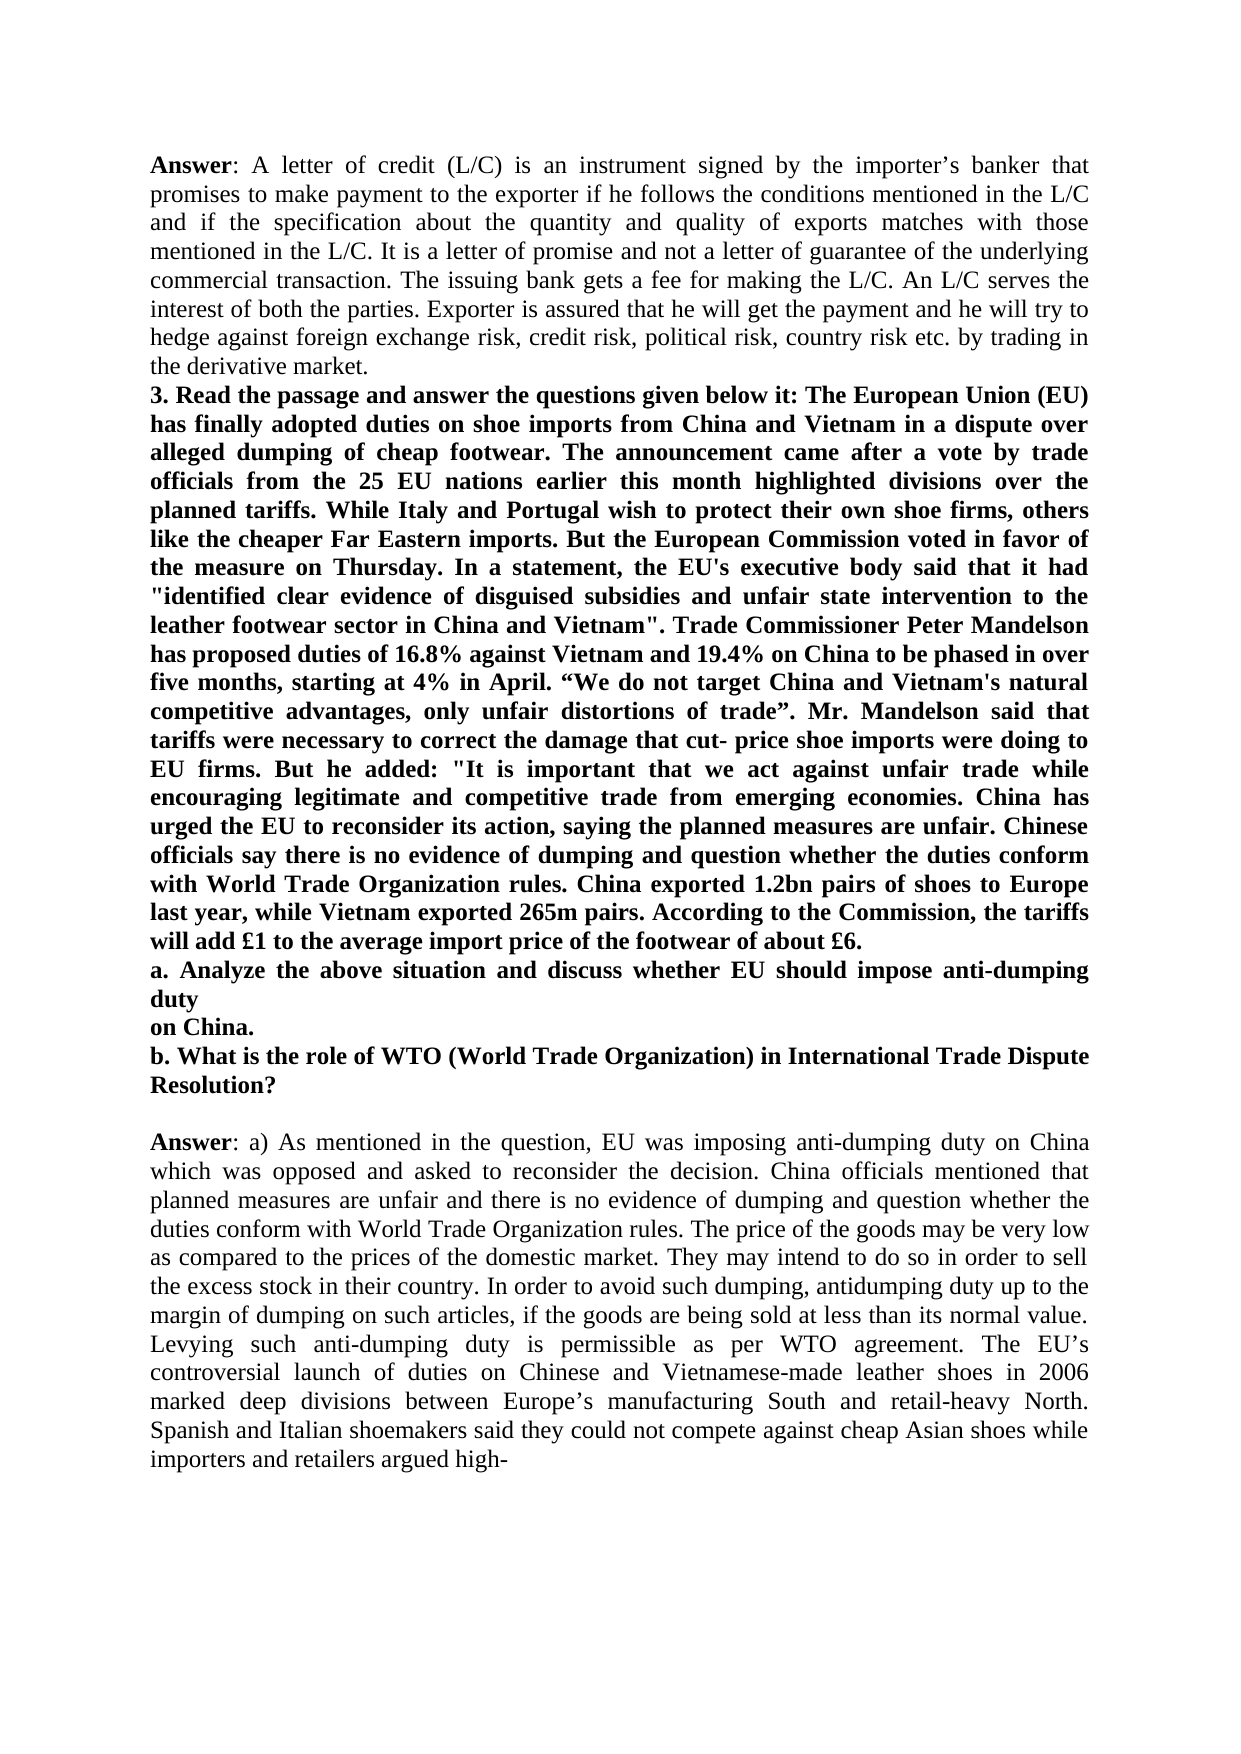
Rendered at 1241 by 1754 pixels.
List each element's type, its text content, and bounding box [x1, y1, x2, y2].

text on China. [150, 1012, 1090, 1041]
text b. What is the role of WTO (World Trade Organization) in International Trade Dispute Resolution? [150, 1041, 1090, 1099]
text Answer: a) As mentioned in the question, EU was imposing anti-dumping duty on China which was opposed and asked to reconsider the decision. China officials mentioned that planned measures are unfair and there is no evidence of dumping and question whether the duties conform with World Trade Organization rules. The price of the goods may be very low as compared to the prices of the domestic market. They may intend to do so in order to sell the excess stock in their country. In order to avoid such dumping, antidumping duty up to the margin of dumping on such articles, if the goods are being sold at less than its normal value. Levying such anti-dumping duty is permissible as per WTO agreement. The EU’s controversial launch of duties on Chinese and Vietnamese-made leather shoes in 2006 marked deep divisions between Europe’s manufacturing South and retail-heavy North. Spanish and Italian shoemakers said they could not compete against cheap Asian shoes while importers and retailers argued high- [150, 1127, 1090, 1472]
text Answer: A letter of credit (L/C) is an instrument signed by the importer’s banker that promises to make payment to the exporter if he follows the conditions mentioned in the L/C and if the specification about the quantity and quality of exports matches with those mentioned in the L/C. It is a letter of promise and not a letter of guarantee of the underlying commercial transaction. The issuing bank gets a fee for making the L/C. An L/C serves the interest of both the parties. Exporter is assured that he will get the payment and he will try to hedge against foreign exchange risk, credit risk, political risk, country risk etc. by trading in the derivative market. [150, 150, 1090, 380]
text a. Analyze the above situation and discuss whether EU should impose anti-dumping duty [150, 955, 1090, 1012]
text 3. Read the passage and answer the questions given below it: The European Union (EU) has finally adopted duties on shoe imports from China and Vietnam in a dispute over alleged dumping of cheap footwear. The announcement came after a vote by trade officials from the 25 EU nations earlier this month highlighted divisions over the planned tariffs. While Italy and Portugal wish to protect their own shoe firms, others like the cheaper Far Eastern imports. But the European Commission voted in favor of the measure on Thursday. In a statement, the EU's executive body said that it had "identified clear evidence of disguised subsidies and unfair state intervention to the leather footwear sector in China and Vietnam". Trade Commissioner Peter Mandelson has proposed duties of 16.8% against Vietnam and 19.4% on China to be phased in over five months, starting at 4% in April. “We do not target China and Vietnam's natural competitive advantages, only unfair distortions of trade”. Mr. Mandelson said that tariffs were necessary to correct the damage that cut- price shoe imports were doing to EU firms. But he added: "It is important that we act against unfair trade while encouraging legitimate and competitive trade from emerging economies. China has urged the EU to reconsider its action, saying the planned measures are unfair. Chinese officials say there is no evidence of dumping and question whether the duties conform with World Trade Organization rules. China exported 1.2bn pairs of shoes to Europe last year, while Vietnam exported 265m pairs. According to the Commission, the tariffs will add £1 to the average import price of the footwear of about £6. [150, 380, 1090, 955]
